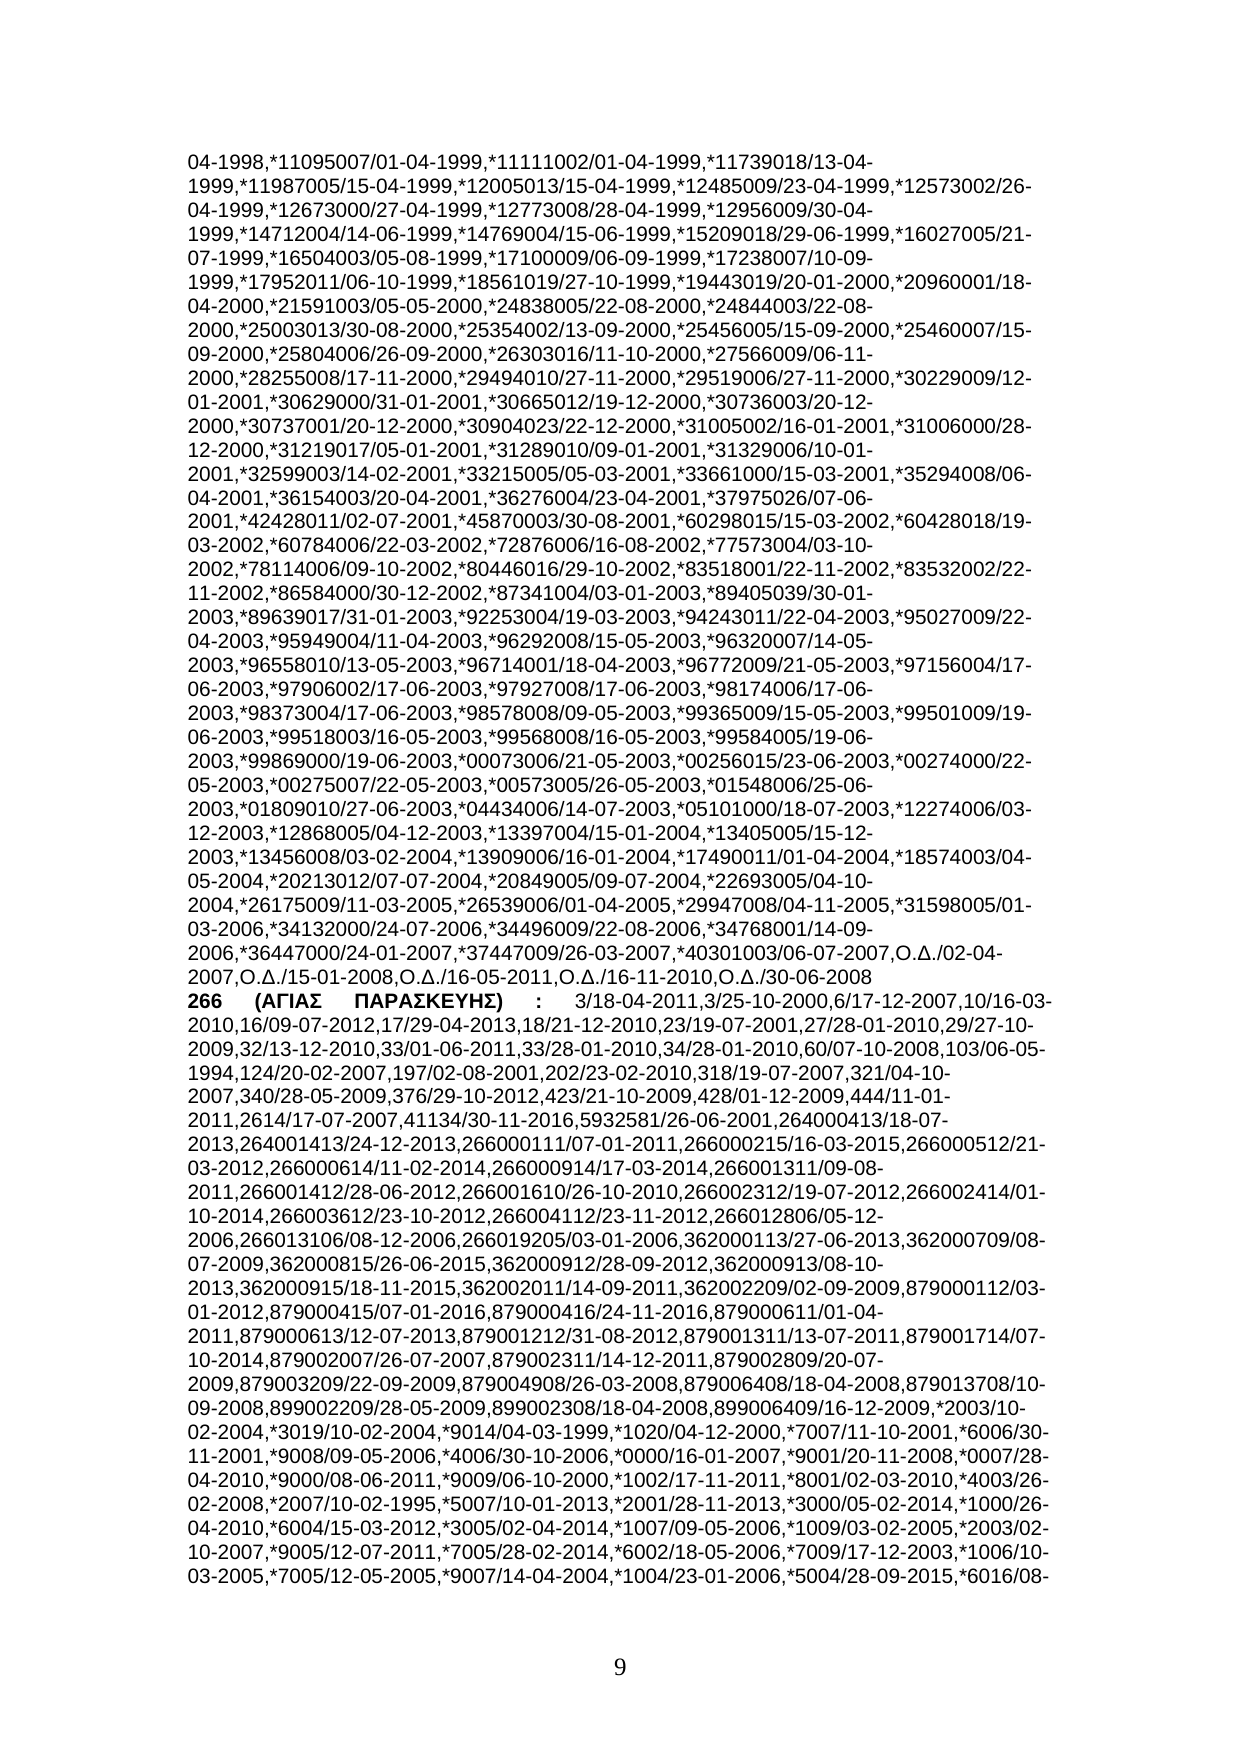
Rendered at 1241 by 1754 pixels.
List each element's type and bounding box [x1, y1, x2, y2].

text [187, 150, 1053, 988]
text [187, 988, 1053, 1587]
